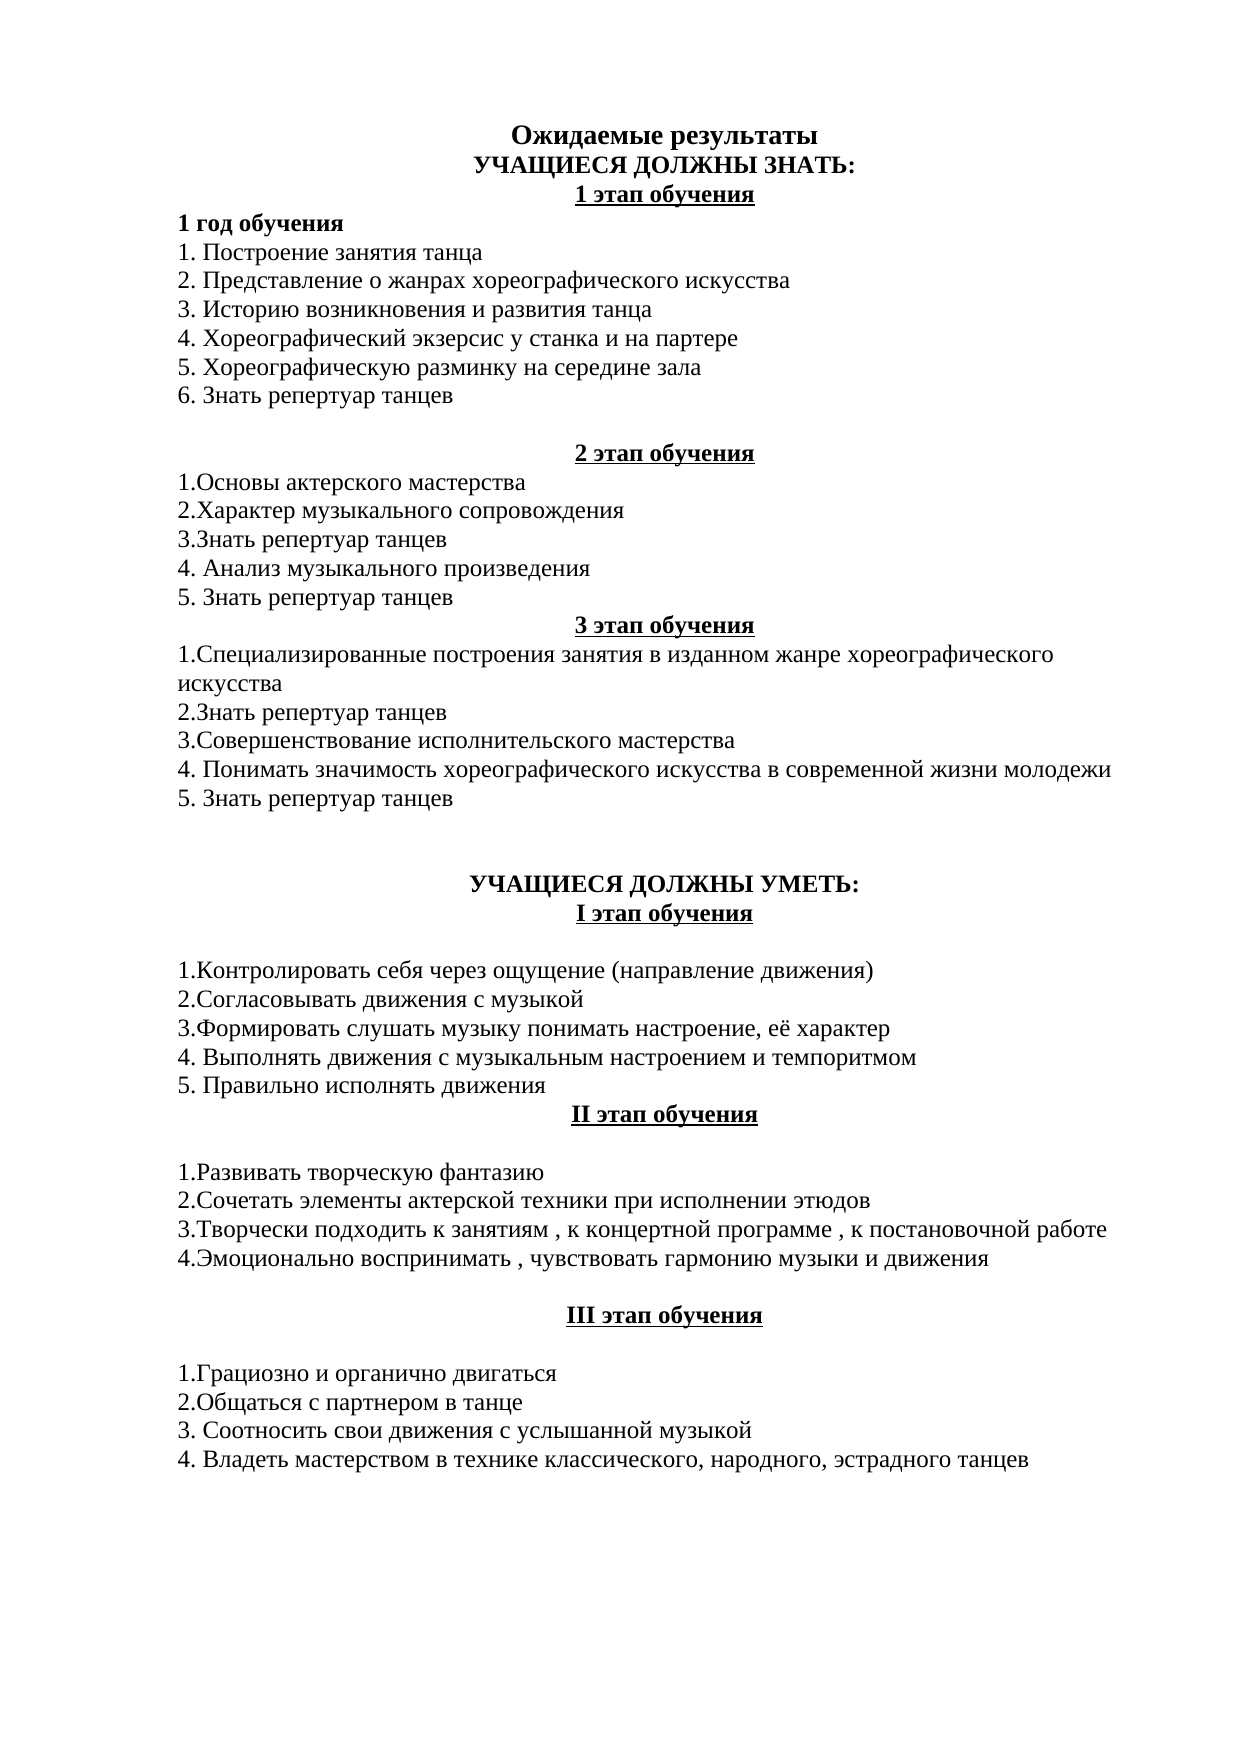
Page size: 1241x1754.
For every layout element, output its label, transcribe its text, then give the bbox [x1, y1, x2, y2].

text 1.Контролировать себя через ощущение (направление движения) [177, 956, 1152, 984]
text 6. Знать репертуар танцев [177, 381, 1152, 409]
text 2.Общаться с партнером в танце [177, 1387, 1152, 1416]
text УЧАЩИЕСЯ ДОЛЖНЫ ЗНАТЬ: [177, 151, 1152, 179]
text 4. Понимать значимость хореографического искусства в современной жизни молодежи [177, 754, 1152, 783]
text 5. Правильно исполнять движения [177, 1071, 1152, 1099]
text 4. Хореографический экзерсис у станка и на партере [177, 323, 1152, 352]
text 3 этап обучения [177, 611, 1152, 639]
text 5. Хореографическую разминку на середине зала [177, 352, 1152, 381]
text ІІ этап обучения [177, 1099, 1152, 1128]
text 3. Соотносить свои движения с услышанной музыкой [177, 1416, 1152, 1444]
text 1.Основы актерского мастерства [177, 467, 1152, 496]
text Ожидаемые результаты [177, 118, 1152, 151]
text 1 этап обучения [177, 179, 1152, 208]
text 4. Владеть мастерством в технике классического, народного, эстрадного танцев [177, 1444, 1152, 1473]
text 3.Совершенствование исполнительского мастерства [177, 726, 1152, 754]
text 3.Творчески подходить к занятиям , к концертной программе , к постановочной работе [177, 1214, 1152, 1243]
text 2.Согласовывать движения с музыкой [177, 984, 1152, 1013]
text 2. Представление о жанрах хореографического искусства [177, 266, 1152, 294]
text 4. Выполнять движения с музыкальным настроением и темпоритмом [177, 1042, 1152, 1071]
text 2.Характер музыкального сопровождения [177, 496, 1152, 524]
text УЧАЩИЕСЯ ДОЛЖНЫ УМЕТЬ: [177, 869, 1152, 898]
text 3. Историю возникновения и развития танца [177, 294, 1152, 323]
text 1. Построение занятия танца [177, 237, 1152, 266]
text 5. Знать репертуар танцев [177, 582, 1152, 611]
text 2 этап обучения [177, 438, 1152, 467]
text ІІІ этап обучения [177, 1301, 1152, 1329]
text 1.Специализированные построения занятия в изданном жанре хореографического искусства [177, 639, 1152, 697]
text 2.Сочетать элементы актерской техники при исполнении этюдов [177, 1186, 1152, 1214]
text 1 год обучения [177, 208, 1152, 237]
text 4.Эмоционально воспринимать , чувствовать гармонию музыки и движения [177, 1243, 1152, 1272]
text 4. Анализ музыкального произведения [177, 553, 1152, 582]
text 1.Грациозно и органично двигаться [177, 1358, 1152, 1387]
text 3.Знать репертуар танцев [177, 524, 1152, 553]
text 2.Знать репертуар танцев [177, 697, 1152, 726]
text І этап обучения [177, 898, 1152, 927]
text 5. Знать репертуар танцев [177, 783, 1152, 812]
text 3.Формировать слушать музыку понимать настроение, её характер [177, 1013, 1152, 1042]
text 1.Развивать творческую фантазию [177, 1157, 1152, 1186]
